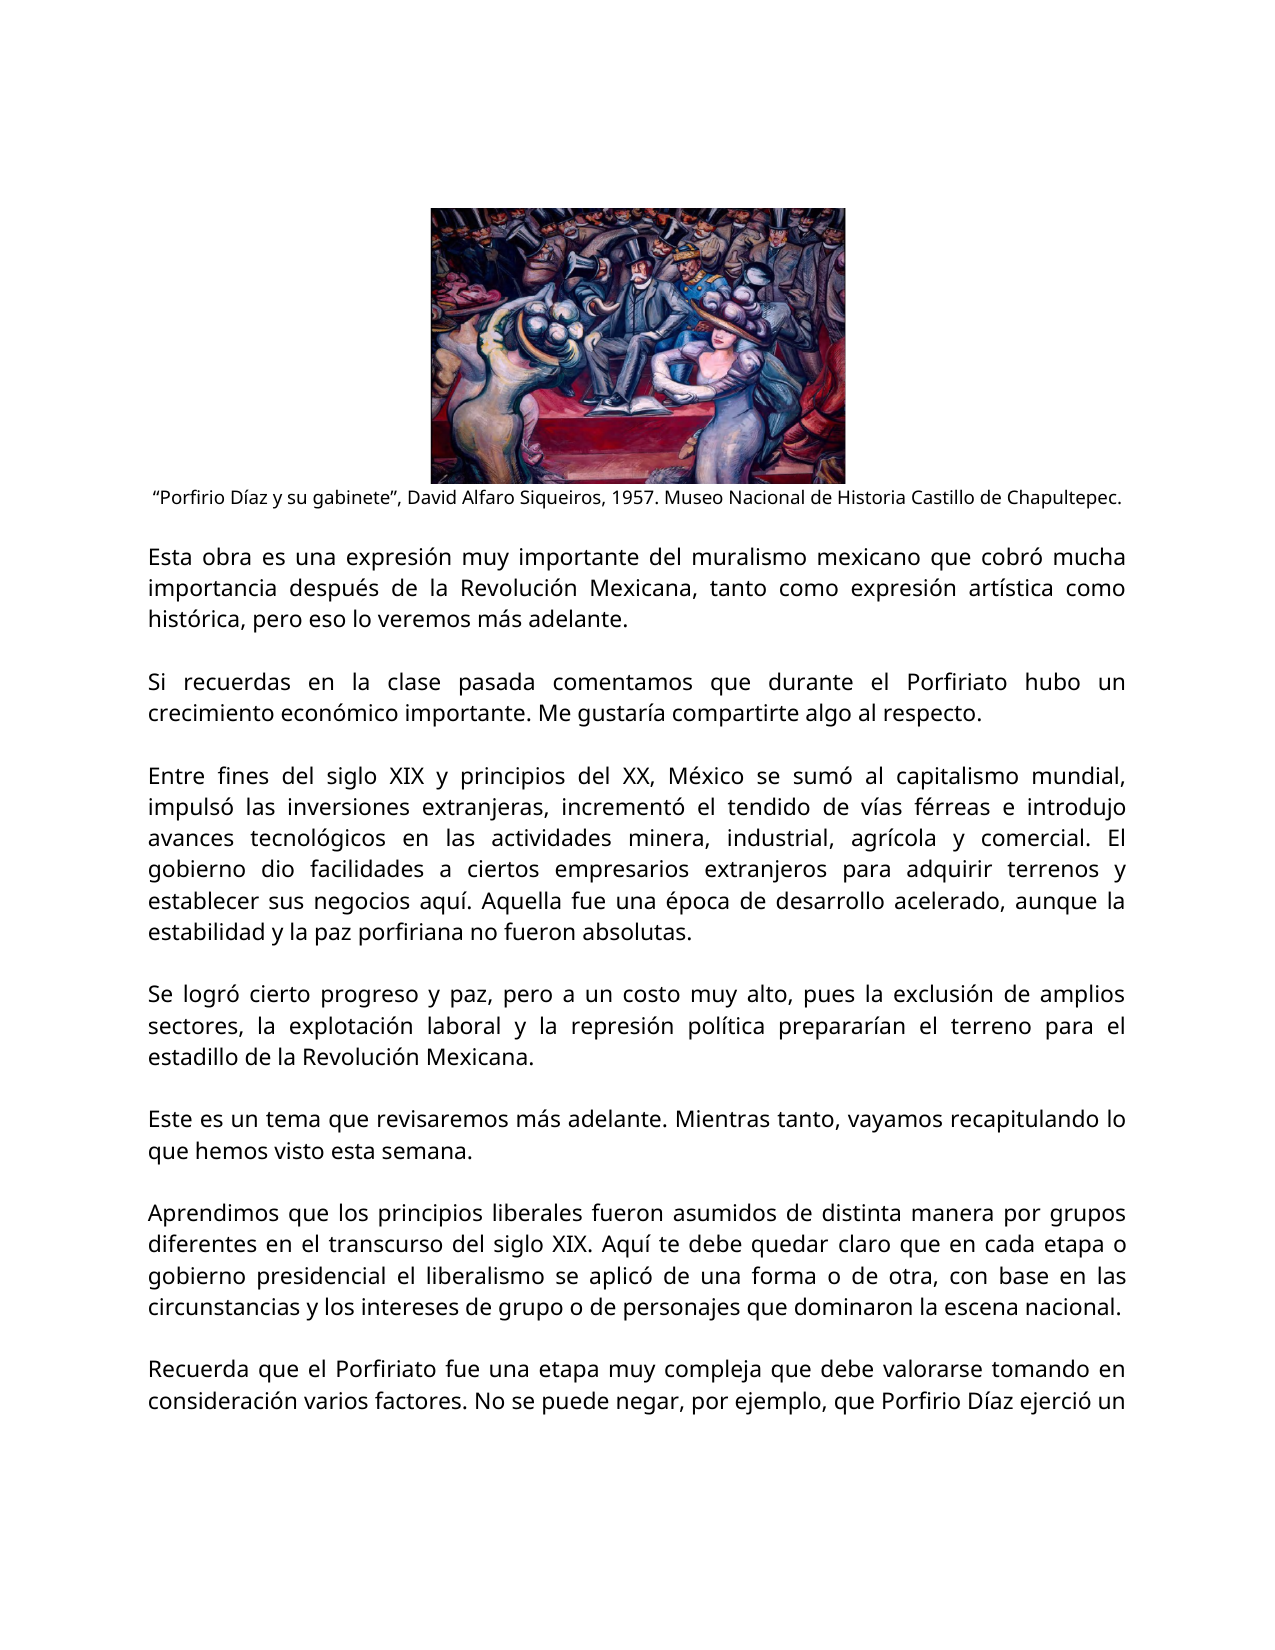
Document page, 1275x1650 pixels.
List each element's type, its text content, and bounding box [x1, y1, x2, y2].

text Si recuerdas en la clase pasada comentamos que durante el Porfiriato hubo un crecimiento económico importante. Me gustaría compartirte algo al respecto. [148, 666, 1127, 728]
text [148, 1353, 1127, 1416]
text Este es un tema que revisaremos más adelante. Mientras tanto, vayamos recapitulando lo que hemos visto esta semana. [148, 1103, 1127, 1166]
text Aprendimos que los principios liberales fueron asumidos de distinta manera por grupos diferentes en el transcurso del siglo XIX. Aquí te debe quedar claro que en cada etapa o gobierno presidencial el liberalismo se aplicó de una forma o de otra, con base en las circunstancias y los intereses de grupo o de personajes que dominaron la escena nacional. [148, 1197, 1127, 1322]
text Esta obra es una expresión muy importante del muralismo mexicano que cobró mucha importancia después de la Revolución Mexicana, tanto como expresión artística como histórica, pero eso lo veremos más adelante. [148, 541, 1127, 634]
text “Porfirio Díaz y su gabinete”, David Alfaro Siqueiros, 1957. Museo Nacional de Historia Castillo de Chapultepec. [148, 484, 1127, 509]
text Se logró cierto progreso y paz, pero a un costo muy alto, pues la exclusión de amplios sectores, la explotación laboral y la represión política prepararían el terreno para el estadillo de la Revolución Mexicana. [148, 978, 1127, 1072]
text Entre fines del siglo XIX y principios del XX, México se sumó al capitalismo mundial, impulsó las inversiones extranjeras, incrementó el tendido de vías férreas e introdujo avances tecnológicos en las actividades minera, industrial, agrícola y comercial. El gobierno dio facilidades a ciertos empresarios extranjeros para adquirir terrenos y establecer sus negocios aquí. Aquella fue una época de desarrollo acelerado, aunque la estabilidad y la paz porfiriana no fueron absolutas. [148, 759, 1127, 947]
